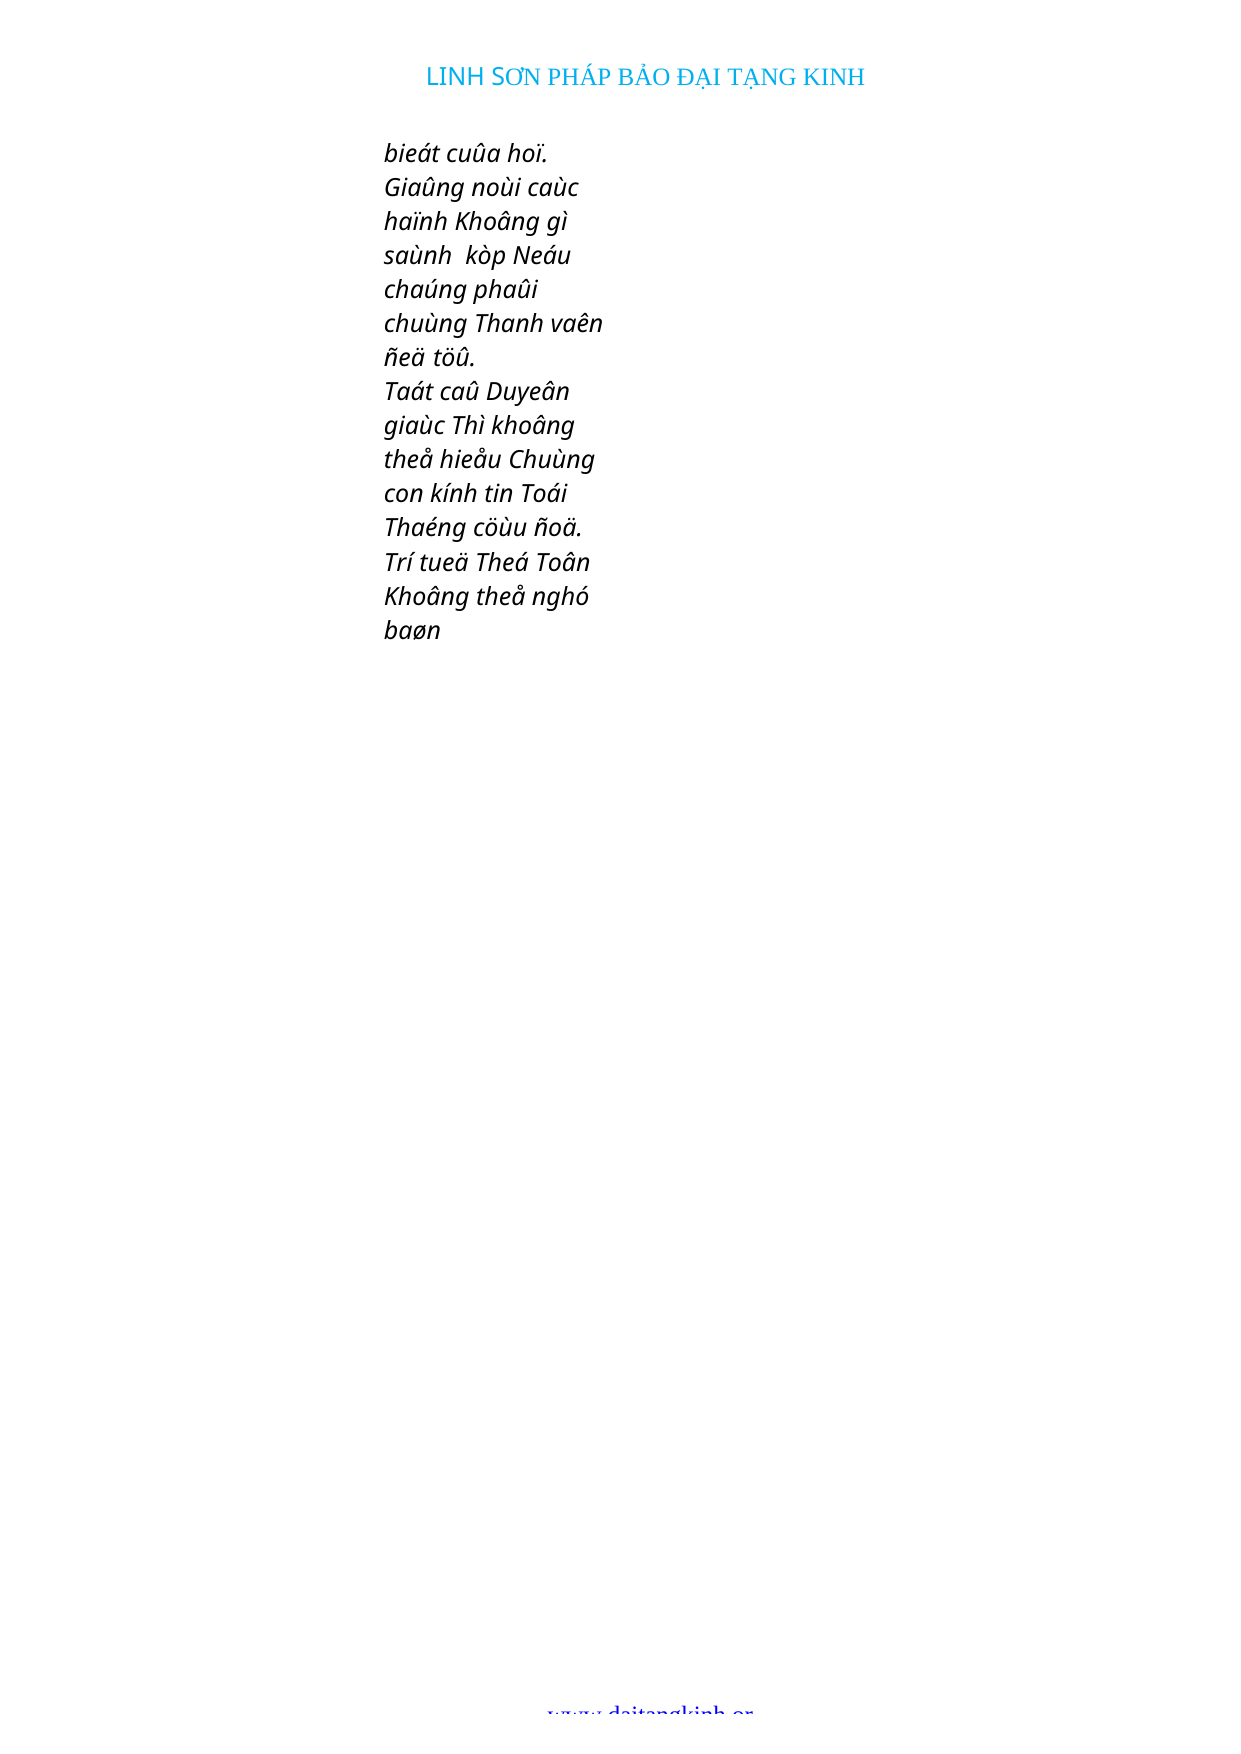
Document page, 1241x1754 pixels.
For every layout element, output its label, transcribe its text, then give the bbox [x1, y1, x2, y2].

text Taát caû Duyeân giaùc Thì khoâng theå hieåu Chuùng con kính tin Toái Thaéng cöùu ñoä. Trí tueä Theá Toân Khoâng theå nghó baøn [384, 374, 597, 646]
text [384, 135, 597, 169]
text Giaûng noùi caùc haïnh Khoâng gì saùnh kòp Neáu chaúng phaûi chuùng Thanh vaên ñeä töû. [384, 169, 619, 374]
